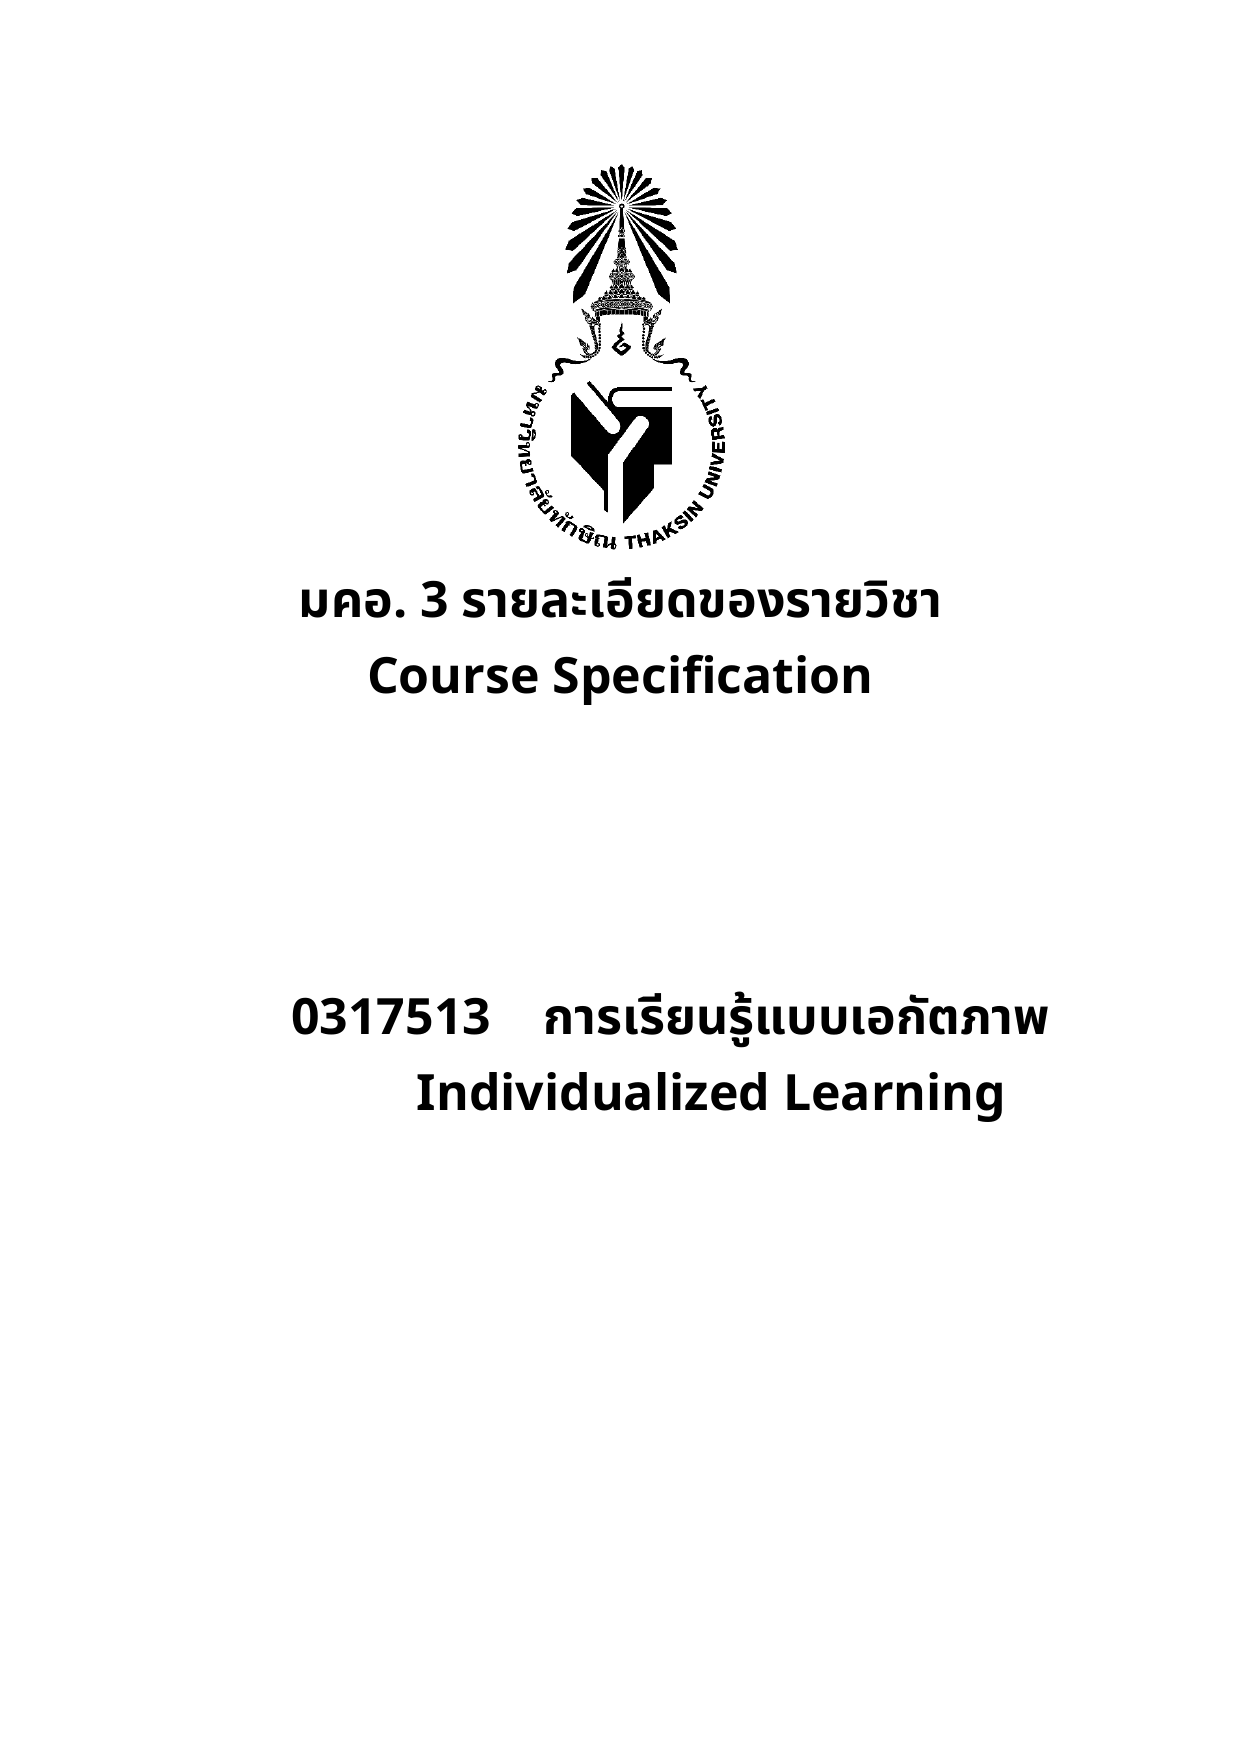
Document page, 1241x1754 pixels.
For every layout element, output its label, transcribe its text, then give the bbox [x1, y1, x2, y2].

text Individualized Learning [150, 1057, 1090, 1125]
text Course Specification [150, 640, 1090, 708]
text มคอ. 3 รายละเอียดของรายวิชา [150, 564, 1090, 640]
text 0317513 การเรียนรู้แบบเอกัตภาพ [225, 981, 1090, 1057]
picture [501, 150, 739, 565]
